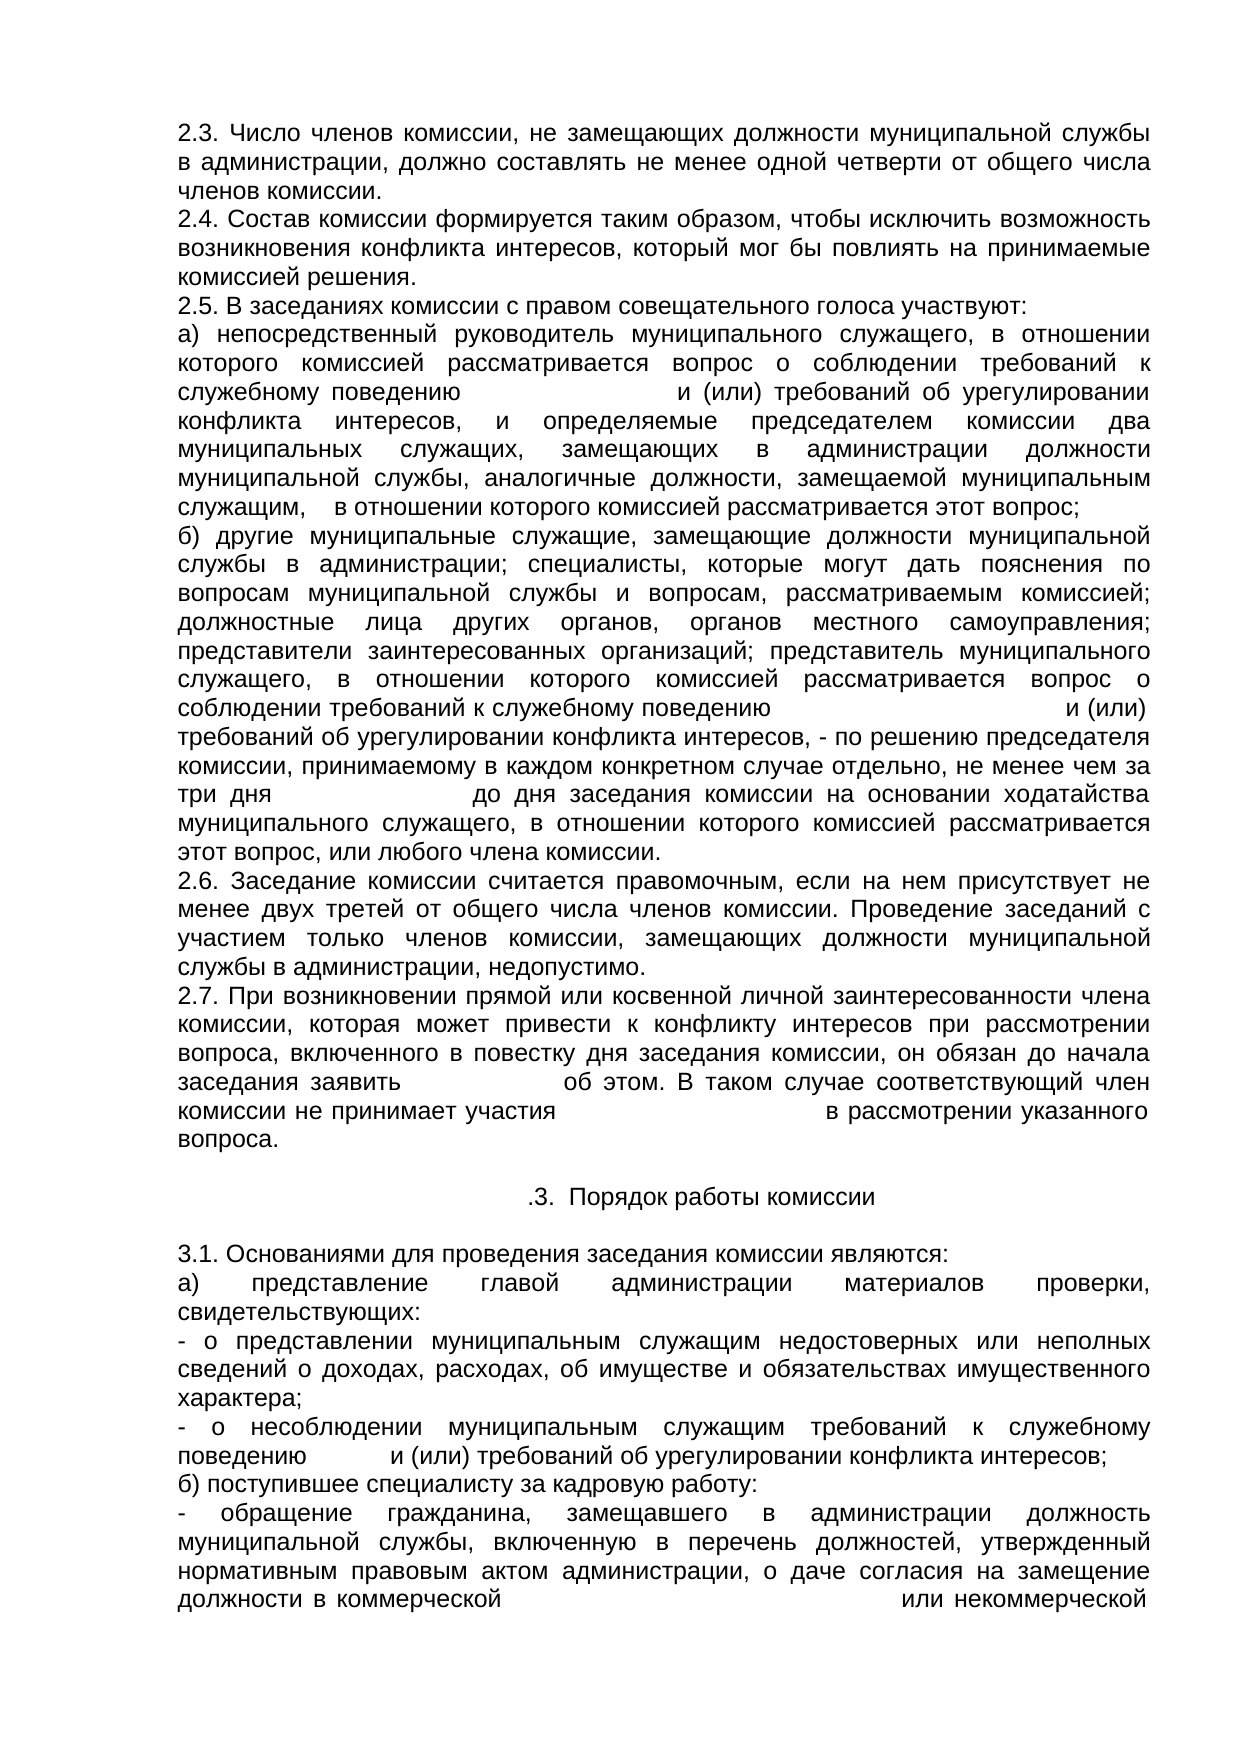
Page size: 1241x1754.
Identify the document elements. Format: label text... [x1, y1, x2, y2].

text б) другие муниципальные служащие, замещающие должности муниципальной службы в администрации; специалисты, которые могут дать пояснения по вопросам муниципальной службы и вопросам, рассматриваемым комиссией; должностные лица других органов, органов местного самоуправления; представители заинтересованных организаций; представитель муниципального служащего, в отношении которого комиссией рассматривается вопрос о соблюдении требований к служебному поведению и (или) требований об урегулировании конфликта интересов, - по решению председателя комиссии, принимаемому в каждом конкретном случае отдельно, не менее чем за три дня до дня заседания комиссии на основании ходатайства муниципального служащего, в отношении которого комиссией рассматривается этот вопрос, или любого члена комиссии. [177, 521, 1152, 866]
text - о несоблюдении муниципальным служащим требований к служебному поведению и (или) требований об урегулировании конфликта интересов; [177, 1412, 1152, 1469]
text .3. Порядок работы комиссии [177, 1182, 1152, 1211]
text 2.6. Заседание комиссии считается правомочным, если на нем присутствует не менее двух третей от общего числа членов комиссии. Проведение заседаний с участием только членов комиссии, замещающих должности муниципальной службы в администрации, недопустимо. [177, 866, 1152, 981]
text 2.7. При возникновении прямой или косвенной личной заинтересованности члена комиссии, которая может привести к конфликту интересов при рассмотрении вопроса, включенного в повестку дня заседания комиссии, он обязан до начала заседания заявить об этом. В таком случае соответствующий член комиссии не принимает участия в рассмотрении указанного вопроса. [177, 981, 1152, 1153]
text 2.5. В заседаниях комиссии с правом совещательного голоса участвуют: [177, 291, 1152, 319]
text а) представление главой администрации материалов проверки, свидетельствующих: [177, 1268, 1152, 1326]
text - о представлении муниципальным служащим недостоверных или неполных сведений о доходах, расходах, об имуществе и обязательствах имущественного характера; [177, 1326, 1152, 1412]
text 3.1. Основаниями для проведения заседания комиссии являются: [177, 1239, 1152, 1268]
text а) непосредственный руководитель муниципального служащего, в отношении которого комиссией рассматривается вопрос о соблюдении требований к служебному поведению и (или) требований об урегулировании конфликта интересов, и определяемые председателем комиссии два муниципальных служащих, замещающих в администрации должности муниципальной службы, аналогичные должности, замещаемой муниципальным служащим, в отношении которого комиссией рассматривается этот вопрос; [177, 319, 1152, 521]
text б) поступившее специалисту за кадровую работу: [177, 1469, 1152, 1498]
text 2.4. Состав комиссии формируется таким образом, чтобы исключить возможность возникновения конфликта интересов, который мог бы повлиять на принимаемые комиссией решения. [177, 204, 1152, 291]
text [177, 1498, 1152, 1613]
text 2.3. Число членов комиссии, не замещающих должности муниципальной службы в администрации, должно составлять не менее одной четверти от общего числа членов комиссии. [177, 118, 1152, 204]
